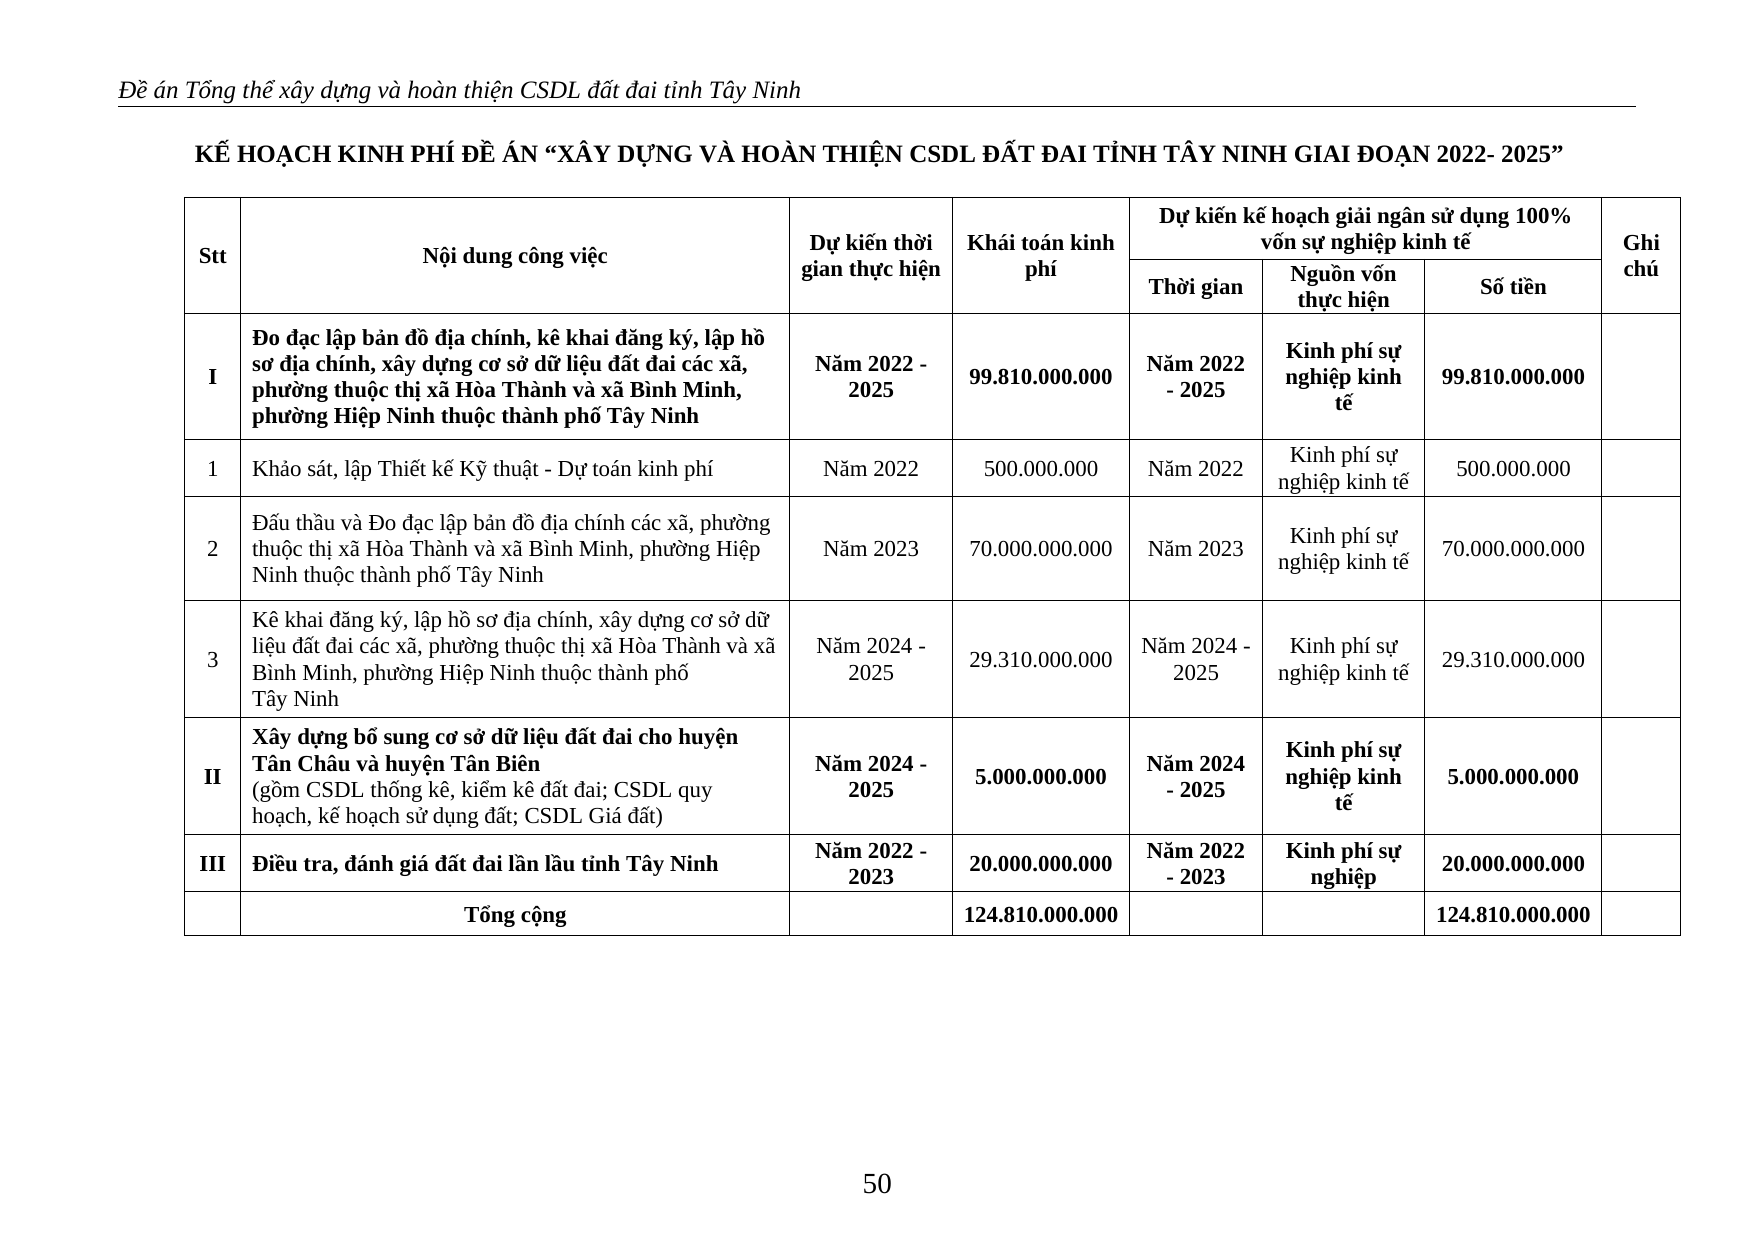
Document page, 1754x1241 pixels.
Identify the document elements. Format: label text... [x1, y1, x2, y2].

table_cell Dự kiến thời gian thực hiện [790, 198, 952, 313]
table_cell Nội dung công việc [241, 198, 789, 313]
table_cell [1263, 892, 1424, 935]
table_cell Năm 2022 [790, 440, 952, 496]
table_cell Số tiền [1425, 260, 1601, 313]
table_cell 5.000.000.000 [1425, 718, 1601, 834]
table_cell [1602, 835, 1680, 891]
table_cell Dự kiến kế hoạch giải ngân sử dụng 100% vốn sự nghiệp kinh tế [1130, 198, 1601, 259]
table_cell Kinh phí sự nghiệp kinh tế [1263, 440, 1424, 496]
table_cell 20.000.000.000 [1425, 835, 1601, 891]
table_cell Kê khai đăng ký, lập hồ sơ địa chính, xây dựng cơ sở dữ liệu đất đai các xã, phường thuộc thị xã Hòa Thành và xã Bình Minh, phường Hiệp Ninh thuộc thành phố Tây Ninh [241, 601, 789, 717]
table_cell 500.000.000 [953, 440, 1129, 496]
table_cell [1602, 440, 1680, 496]
table_cell Stt [185, 198, 240, 313]
table_cell 5.000.000.000 [953, 718, 1129, 834]
table_cell Năm 2022 - 2023 [1130, 835, 1262, 891]
table_cell [1602, 497, 1680, 600]
table_cell 70.000.000.000 [953, 497, 1129, 600]
table_cell Đấu thầu và Đo đạc lập bản đồ địa chính các xã, phường thuộc thị xã Hòa Thành và xã Bình Minh, phường Hiệp Ninh thuộc thành phố Tây Ninh [241, 497, 789, 600]
table_cell Ghi chú [1602, 198, 1680, 313]
table_cell III [185, 835, 240, 891]
table_cell Kinh phí sự nghiệp kinh tế [1263, 718, 1424, 834]
table_cell Điều tra, đánh giá đất đai lần lầu tỉnh Tây Ninh [241, 835, 789, 891]
table_cell Năm 2022 [1130, 440, 1262, 496]
table_cell Tổng cộng [241, 892, 789, 935]
table_cell Năm 2024 - 2025 [1130, 718, 1262, 834]
table_header KẾ HOẠCH KINH PHÍ ĐỀ ÁN “XÂY DỰNG VÀ HOÀN THIỆN CSDL ĐẤT ĐAI TỈNH TÂY NINH GIAI ĐOẠN 2022- 2025” [107, 53, 1652, 197]
table_cell 2 [185, 497, 240, 600]
table_cell 124.810.000.000 [953, 892, 1129, 935]
table_cell Năm 2022 - 2025 [1130, 314, 1262, 439]
table_cell 99.810.000.000 [953, 314, 1129, 439]
table_cell [185, 892, 240, 935]
table_cell Kinh phí sự nghiệp kinh tế [1263, 601, 1424, 717]
table_cell Đo đạc lập bản đồ địa chính, kê khai đăng ký, lập hồ sơ địa chính, xây dựng cơ sở dữ liệu đất đai các xã, phường thuộc thị xã Hòa Thành và xã Bình Minh, phường Hiệp Ninh thuộc thành phố Tây Ninh [241, 314, 789, 439]
table_cell [1130, 892, 1262, 935]
table_cell Năm 2024 - 2025 [790, 601, 952, 717]
table_cell Kinh phí sự nghiệp kinh tế [1263, 497, 1424, 600]
table_cell 20.000.000.000 [953, 835, 1129, 891]
table_cell 29.310.000.000 [953, 601, 1129, 717]
table_cell 70.000.000.000 [1425, 497, 1601, 600]
table_cell 124.810.000.000 [1425, 892, 1601, 935]
table_cell II [185, 718, 240, 834]
table_cell 500.000.000 [1425, 440, 1601, 496]
table_cell Năm 2024 - 2025 [790, 718, 952, 834]
table_cell I [185, 314, 240, 439]
table_cell 1 [185, 440, 240, 496]
table_cell Xây dựng bổ sung cơ sở dữ liệu đất đai cho huyện Tân Châu và huyện Tân Biên (gồm CSDL thống kê, kiểm kê đất đai; CSDL quy hoạch, kế hoạch sử dụng đất; CSDL Giá đất) [241, 718, 789, 834]
table_cell Khảo sát, lập Thiết kế Kỹ thuật - Dự toán kinh phí [241, 440, 789, 496]
table_cell Thời gian [1130, 260, 1262, 313]
table_cell Năm 2022 - 2023 [790, 835, 952, 891]
table_cell Khái toán kinh phí [953, 198, 1129, 313]
table_cell [1602, 314, 1680, 439]
table_cell Năm 2024 - 2025 [1130, 601, 1262, 717]
table_cell Kinh phí sự nghiệp kinh tế [1263, 314, 1424, 439]
table_cell 3 [185, 601, 240, 717]
table_cell Năm 2023 [790, 497, 952, 600]
table_cell 99.810.000.000 [1425, 314, 1601, 439]
table_cell [1602, 892, 1680, 935]
table_cell [790, 892, 952, 935]
table_cell Kinh phí sự nghiệp [1263, 835, 1424, 891]
table_cell Năm 2022 - 2025 [790, 314, 952, 439]
table_cell 29.310.000.000 [1425, 601, 1601, 717]
table_cell Nguồn vốn thực hiện [1263, 260, 1424, 313]
table_cell [1602, 601, 1680, 717]
table_cell [1602, 718, 1680, 834]
table_cell Năm 2023 [1130, 497, 1262, 600]
